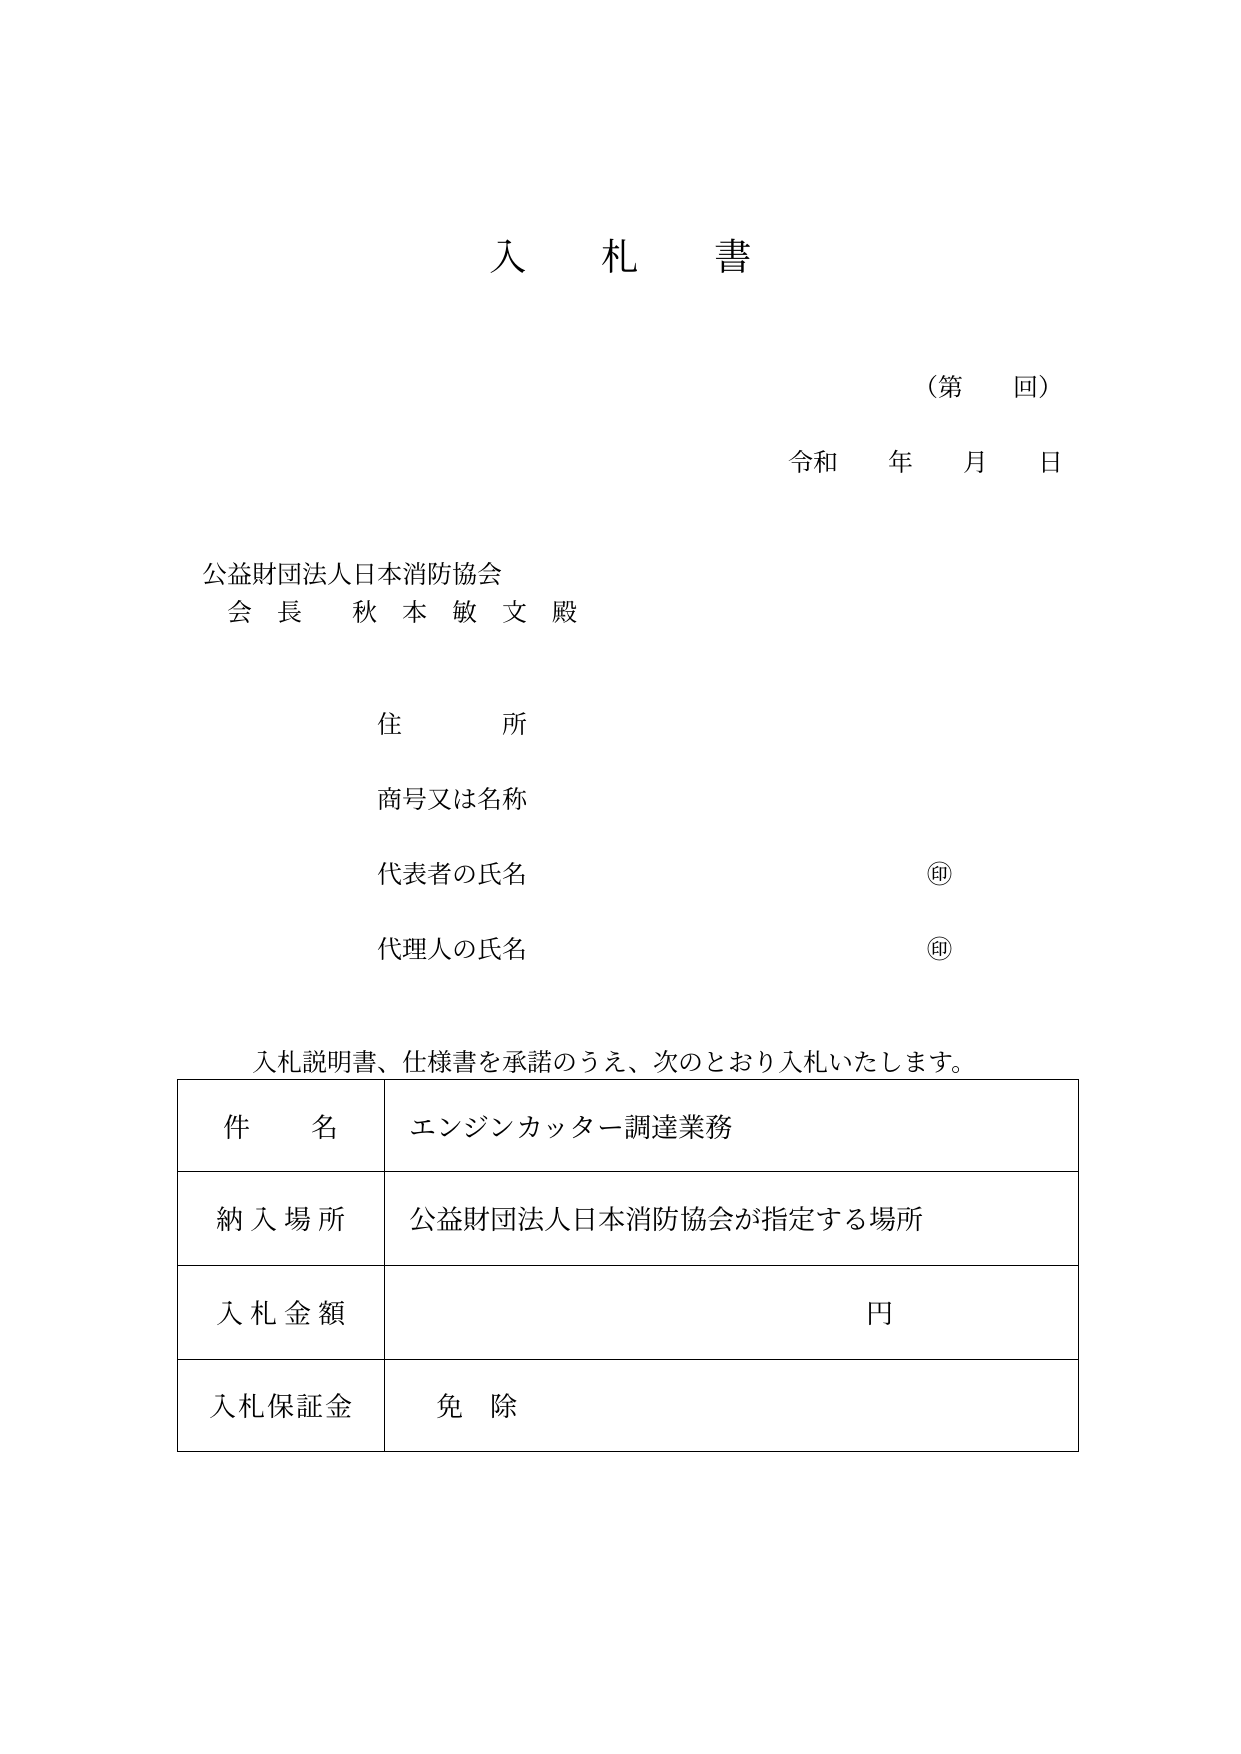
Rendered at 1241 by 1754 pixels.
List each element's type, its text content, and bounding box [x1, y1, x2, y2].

text 入 札 書 [177, 217, 1063, 292]
table_header エンジンカッター調達業務 [385, 1080, 1078, 1171]
table_cell 納入場所 [178, 1172, 384, 1264]
table_cell 入札金額 [178, 1266, 384, 1359]
table_header 件 名 [178, 1080, 384, 1171]
text 会 長 秋 本 敏 文 殿 [177, 592, 1063, 629]
text 入札説明書、仕様書を承諾のうえ、次のとおり入札いたします。 [177, 1042, 1063, 1079]
text 代表者の氏名 ㊞ [177, 854, 1063, 892]
table_cell 入札保証金 [178, 1360, 384, 1451]
text 代理人の氏名 ㊞ [177, 929, 1063, 967]
text 令和 年 月 日 [177, 442, 1063, 479]
table_cell 円 [385, 1266, 1078, 1359]
text 公益財団法人日本消防協会 [177, 554, 1063, 592]
text 商号又は名称 [177, 779, 1063, 817]
table_cell 免 除 [385, 1360, 1078, 1451]
text （第 回） [177, 367, 1063, 404]
table_cell 公益財団法人日本消防協会が指定する場所 [385, 1172, 1078, 1264]
text 住 所 [177, 704, 1063, 742]
